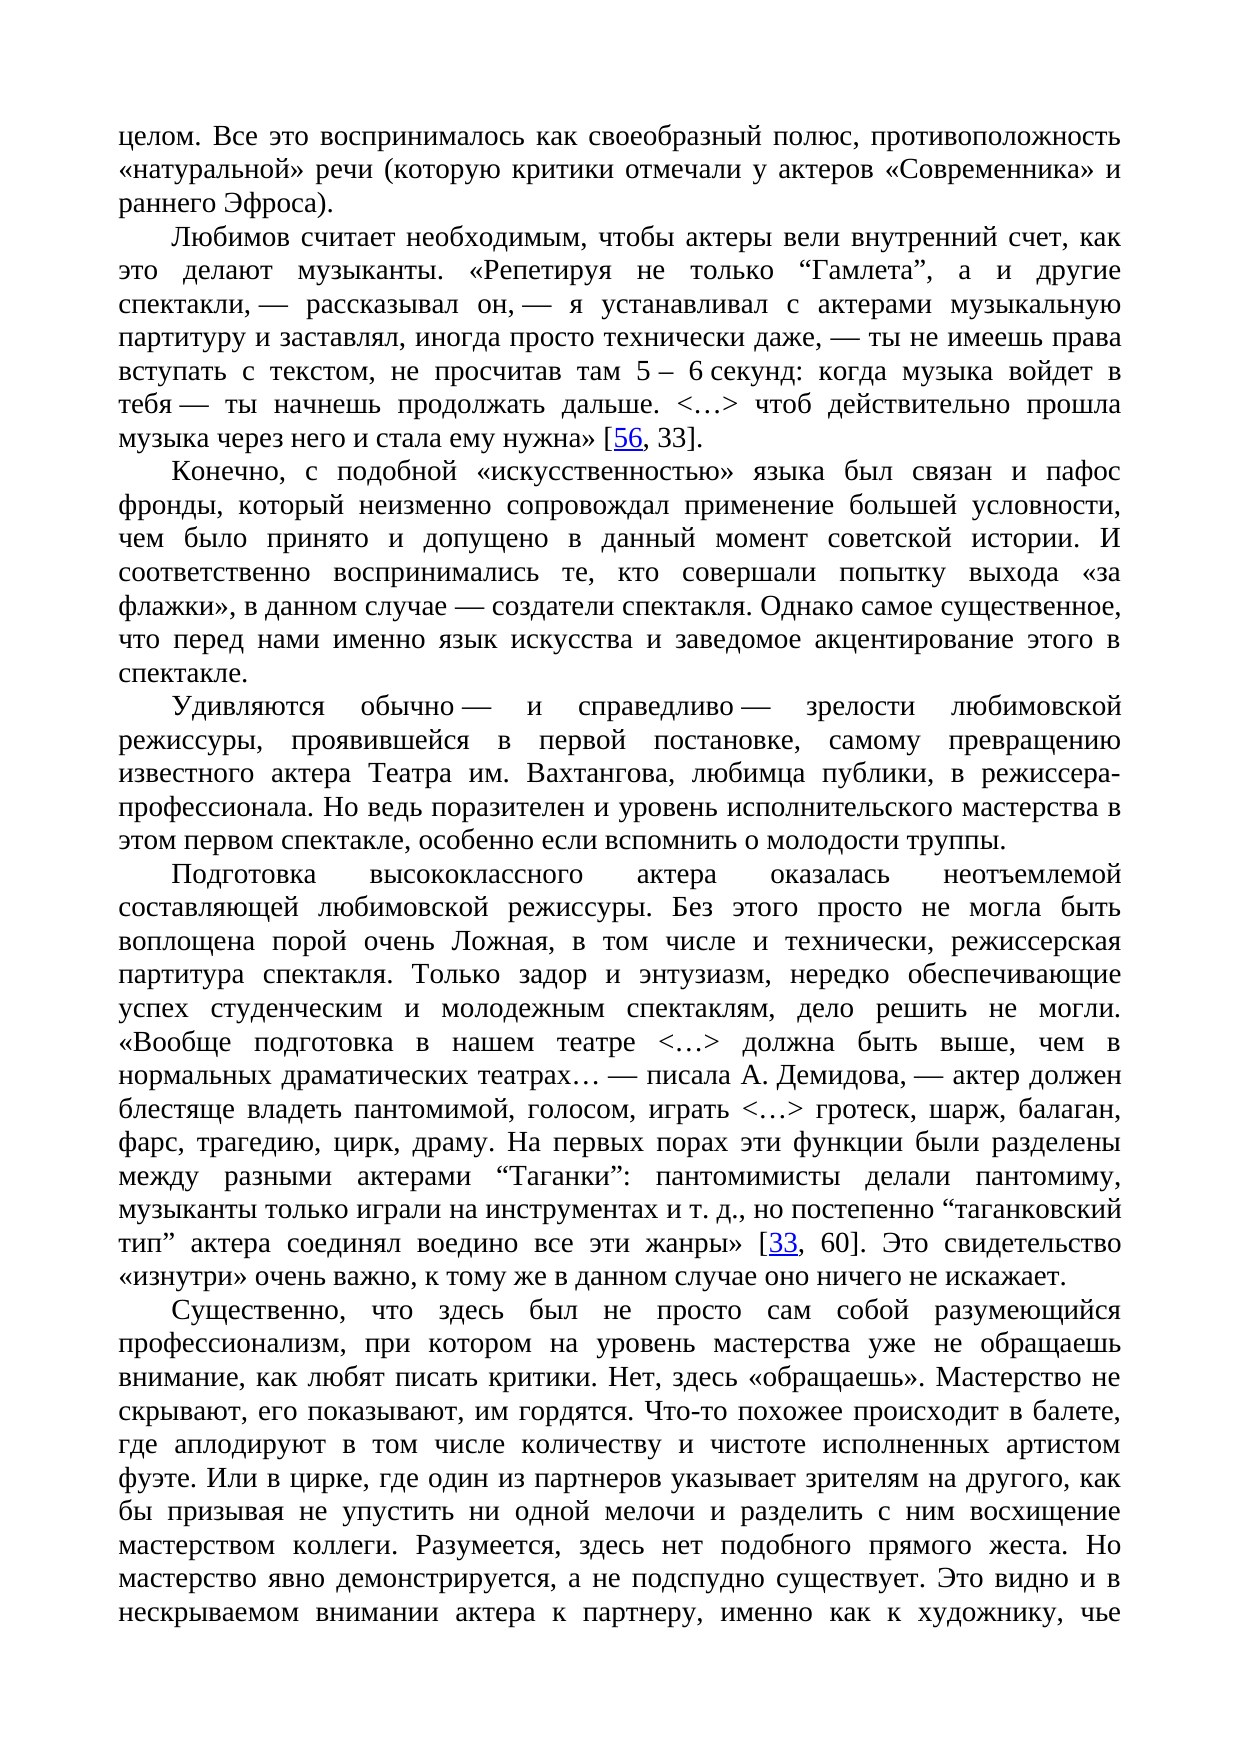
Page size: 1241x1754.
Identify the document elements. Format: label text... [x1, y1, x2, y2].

text Удивляются обычно — и справедливо — зрелости любимовской режиссуры, проявившейся в первой постановке, самому превращению известного актера Театра им. Вахтангова, любимца публики, в режиссера-профессионала. Но ведь поразителен и уровень исполнительского мастерства в этом первом спектакле, особенно если вспомнить о молодости труппы. [118, 688, 1122, 856]
text Любимов считает необходимым, чтобы актеры вели внутренний счет, как это делают музыканты. «Репетируя не только “Гамлета”, а и другие спектакли, — рассказывал он, — я устанавливал с актерами музыкальную партитуру и заставлял, иногда просто технически даже, — ты не имеешь права вступать с текстом, не просчитав там 5 – 6 секунд: когда музыка войдет в тебя — ты начнешь продолжать дальше. <…> чтоб действительно прошла музыка через него и стала ему нужна» [56, 33]. [118, 219, 1122, 453]
text Конечно, с подобной «искусственностью» языка был связан и пафос фронды, который неизменно сопровождал применение большей условности, чем было принято и допущено в данный момент советской истории. И соответственно воспринимались те, кто совершали попытку выхода «за флажки», в данном случае — создатели спектакля. Однако самое существенное, что перед нами именно язык искусства и заведомое акцентирование этого в спектакле. [118, 453, 1122, 688]
text Подготовка высококлассного актера оказалась неотъемлемой составляющей любимовской режиссуры. Без этого просто не могла быть воплощена порой очень Ложная, в том числе и технически, режиссерская партитура спектакля. Только задор и энтузиазм, нередко обеспечивающие успех студенческим и молодежным спектаклям, дело решить не могли. «Вообще подготовка в нашем театре <…> должна быть выше, чем в нормальных драматических театрах… — писала А. Демидова, — актер должен блестяще владеть пантомимой, голосом, играть <…> гротеск, шарж, балаган, фарс, трагедию, цирк, драму. На первых порах эти функции были разделены между разными актерами “Таганки”: пантомимисты делали пантомиму, музыканты только играли на инструментах и т. д., но постепенно “таганковский тип” актера {15} соединял воедино все эти жанры» [33, 60]. Это свидетельство «изнутри» очень важно, к тому же в данном случае оно ничего не искажает. [118, 856, 1122, 1292]
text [118, 118, 1122, 219]
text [118, 1292, 1122, 1627]
